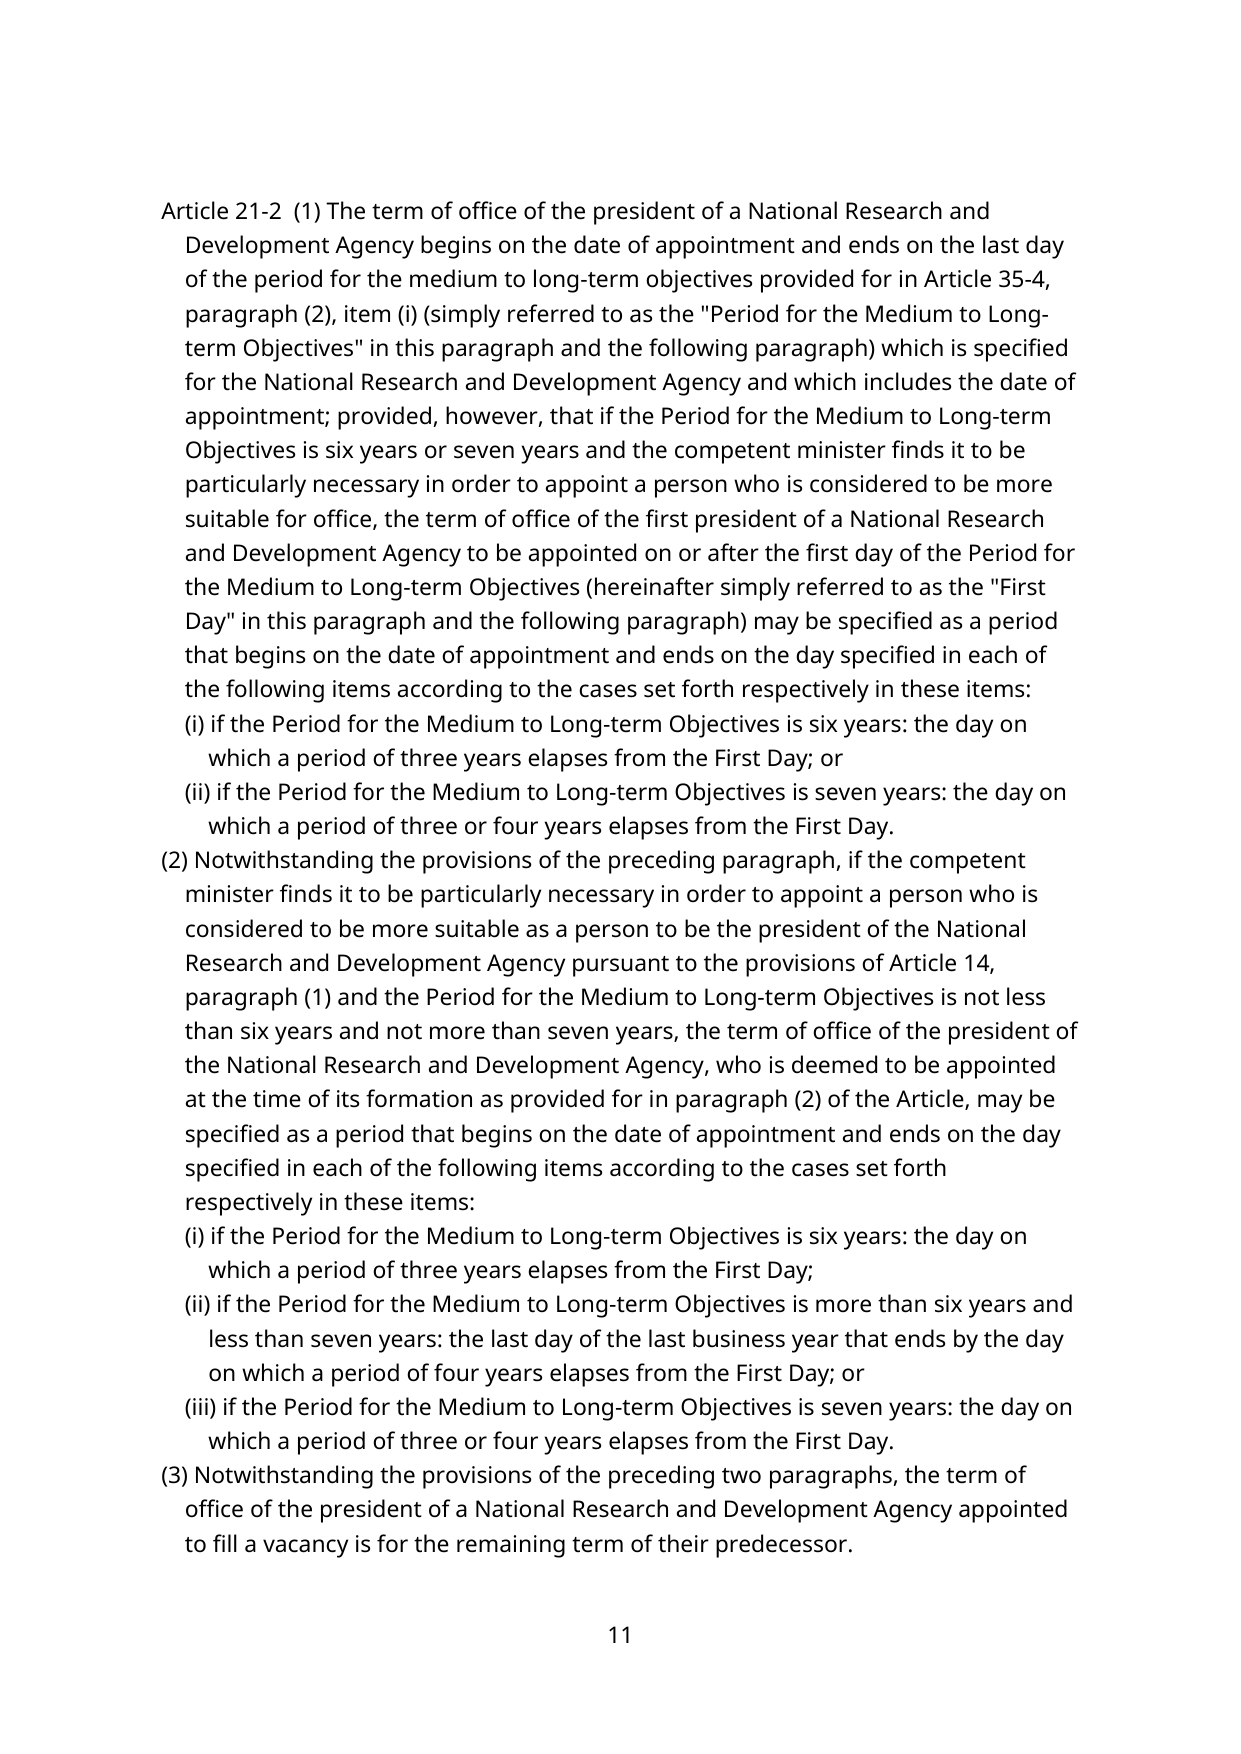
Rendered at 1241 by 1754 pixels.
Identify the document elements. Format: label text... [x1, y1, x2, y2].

text (3) Notwithstanding the provisions of the preceding two paragraphs, the term of office of the president of a National Research and Development Agency appointed to fill a vacancy is for the remaining term of their predecessor. [161, 1458, 1079, 1560]
text (i) if the Period for the Medium to Long-term Objectives is six years: the day on which a period of three years elapses from the First Day; [184, 1219, 1079, 1287]
text (iii) if the Period for the Medium to Long-term Objectives is seven years: the day on which a period of three or four years elapses from the First Day. [184, 1389, 1079, 1458]
text (ii) if the Period for the Medium to Long-term Objectives is more than six years and less than seven years: the last day of the last business year that ends by the day on which a period of four years elapses from the First Day; or [184, 1287, 1079, 1389]
text (2) Notwithstanding the provisions of the preceding paragraph, if the competent minister finds it to be particularly necessary in order to appoint a person who is considered to be more suitable as a person to be the president of the National Research and Development Agency pursuant to the provisions of Article 14, paragraph (1) and the Period for the Medium to Long-term Objectives is not less than six years and not more than seven years, the term of office of the president of the National Research and Development Agency, who is deemed to be appointed at the time of its formation as provided for in paragraph (2) of the Article, may be specified as a period that begins on the date of appointment and ends on the day specified in each of the following items according to the cases set forth respectively in these items: [161, 843, 1079, 1219]
text (ii) if the Period for the Medium to Long-term Objectives is seven years: the day on which a period of three or four years elapses from the First Day. [184, 774, 1079, 843]
text Article 21-2 (1) The term of office of the president of a National Research and Development Agency begins on the date of appointment and ends on the last day of the period for the medium to long-term objectives provided for in Article 35-4, paragraph (2), item (i) (simply referred to as the "Period for the Medium to Long-term Objectives" in this paragraph and the following paragraph) which is specified for the National Research and Development Agency and which includes the date of appointment; provided, however, that if the Period for the Medium to Long-term Objectives is six years or seven years and the competent minister finds it to be particularly necessary in order to appoint a person who is considered to be more suitable for office, the term of office of the first president of a National Research and Development Agency to be appointed on or after the first day of the Period for the Medium to Long-term Objectives (hereinafter simply referred to as the "First Day" in this paragraph and the following paragraph) may be specified as a period that begins on the date of appointment and ends on the day specified in each of the following items according to the cases set forth respectively in these items: [161, 194, 1079, 706]
text (i) if the Period for the Medium to Long-term Objectives is six years: the day on which a period of three years elapses from the First Day; or [184, 706, 1079, 774]
